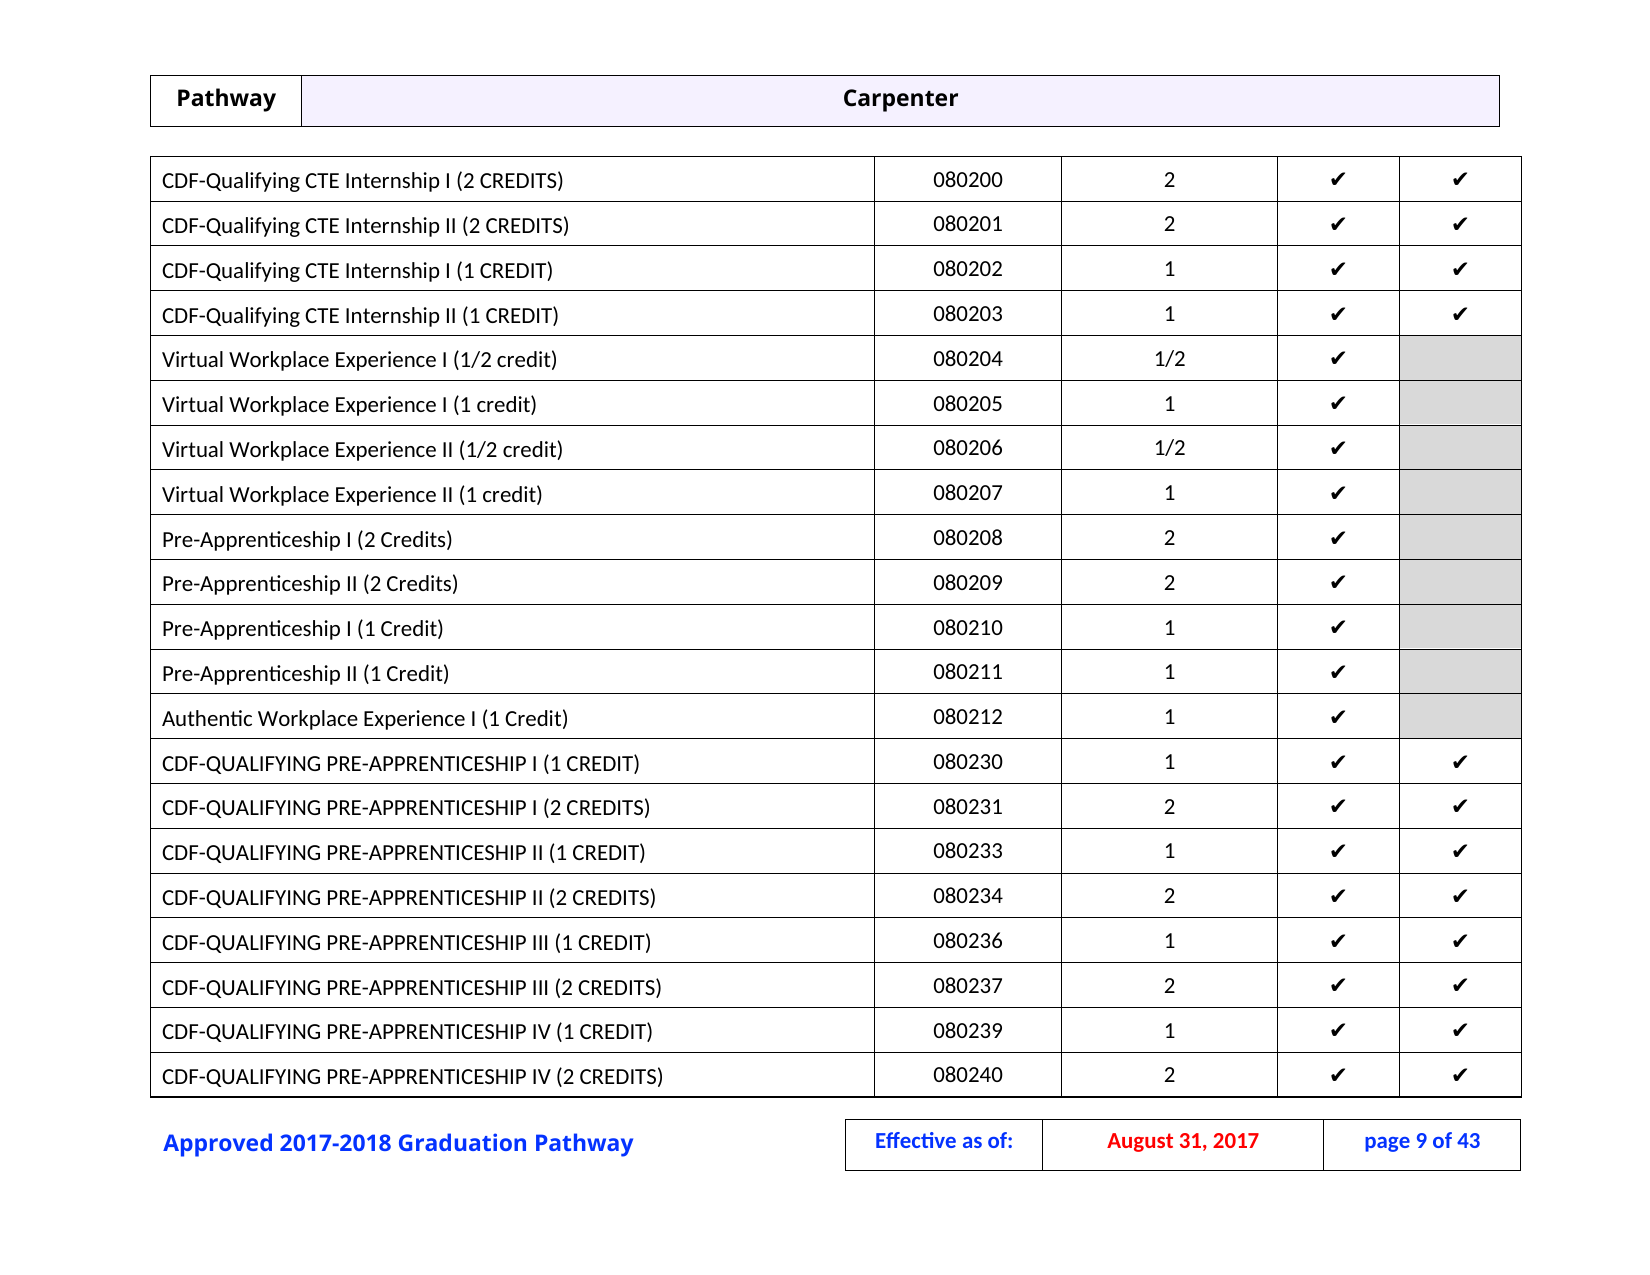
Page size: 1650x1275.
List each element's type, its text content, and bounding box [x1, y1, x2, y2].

table_cell [1400, 470, 1521, 514]
table_cell Virtual Workplace Experience II (1 credit) [151, 470, 874, 514]
table_cell 080200 [875, 157, 1061, 201]
table_cell [1400, 560, 1521, 604]
table_cell 080210 [875, 605, 1061, 648]
table_cell 080209 [875, 560, 1061, 604]
table_cell [1400, 515, 1521, 559]
table_cell ✔ [1278, 1008, 1399, 1052]
table_cell 1 [1062, 605, 1277, 648]
table_cell CDF-QUALIFYING PRE-APPRENTICESHIP III (2 CREDITS) [151, 963, 874, 1007]
table_cell CDF-Qualifying CTE Internship I (2 CREDITS) [151, 157, 874, 201]
table_cell 2 [1062, 963, 1277, 1007]
table_cell 2 [1062, 157, 1277, 201]
table_cell ✔ [1278, 918, 1399, 962]
table_cell Pre-Apprenticeship II (2 Credits) [151, 560, 874, 604]
table_cell ✔ [1278, 1053, 1399, 1096]
table_cell 1 [1062, 470, 1277, 514]
table_cell ✔ [1278, 515, 1399, 559]
table_cell 1 [1062, 291, 1277, 335]
table_cell 080231 [875, 784, 1061, 828]
table_cell ✔ [1278, 291, 1399, 335]
table_cell 1 [1062, 694, 1277, 738]
table_cell CDF-QUALIFYING PRE-APPRENTICESHIP II (1 CREDIT) [151, 829, 874, 872]
table_cell 1/2 [1062, 336, 1277, 380]
table_cell ✔ [1278, 381, 1399, 424]
table_cell ✔ [1400, 157, 1521, 201]
table_cell [1400, 694, 1521, 738]
table_cell ✔ [1400, 739, 1521, 783]
table_cell 080239 [875, 1008, 1061, 1052]
table_cell ✔ [1278, 874, 1399, 917]
table_cell Virtual Workplace Experience I (1 credit) [151, 381, 874, 424]
table_cell 080204 [875, 336, 1061, 380]
table_cell [1400, 650, 1521, 693]
table_cell CDF-QUALIFYING PRE-APPRENTICESHIP IV (1 CREDIT) [151, 1008, 874, 1052]
table_cell Pre-Apprenticeship I (1 Credit) [151, 605, 874, 648]
table_cell ✔ [1278, 202, 1399, 245]
table_cell ✔ [1400, 1053, 1521, 1096]
table_cell 1/2 [1062, 426, 1277, 469]
table_cell 080236 [875, 918, 1061, 962]
table_cell 1 [1062, 650, 1277, 693]
table_cell 1 [1062, 918, 1277, 962]
table_cell 080211 [875, 650, 1061, 693]
table_cell 080237 [875, 963, 1061, 1007]
table_cell 080207 [875, 470, 1061, 514]
table_cell ✔ [1278, 784, 1399, 828]
table_cell ✔ [1278, 829, 1399, 872]
table_cell 1 [1062, 739, 1277, 783]
table_cell 2 [1062, 874, 1277, 917]
table_cell 2 [1062, 560, 1277, 604]
table_cell ✔ [1278, 426, 1399, 469]
table_cell ✔ [1400, 291, 1521, 335]
table_cell ✔ [1278, 157, 1399, 201]
table_cell CDF-Qualifying CTE Internship II (1 CREDIT) [151, 291, 874, 335]
table_cell ✔ [1400, 874, 1521, 917]
table_cell ✔ [1278, 336, 1399, 380]
table_cell CDF-Qualifying CTE Internship II (2 CREDITS) [151, 202, 874, 245]
table_cell 2 [1062, 784, 1277, 828]
table_cell Pre-Apprenticeship I (2 Credits) [151, 515, 874, 559]
table_cell Virtual Workplace Experience II (1/2 credit) [151, 426, 874, 469]
table_cell 080233 [875, 829, 1061, 872]
table_cell 1 [1062, 1008, 1277, 1052]
table_cell 080202 [875, 246, 1061, 290]
table_cell CDF-QUALIFYING PRE-APPRENTICESHIP III (1 CREDIT) [151, 918, 874, 962]
table_cell 080206 [875, 426, 1061, 469]
table_cell ✔ [1400, 829, 1521, 872]
table_cell ✔ [1278, 246, 1399, 290]
table_cell CDF-Qualifying CTE Internship I (1 CREDIT) [151, 246, 874, 290]
table_cell 080240 [875, 1053, 1061, 1096]
table_cell 2 [1062, 515, 1277, 559]
table_cell [1400, 381, 1521, 424]
table_cell ✔ [1278, 650, 1399, 693]
table_cell ✔ [1278, 694, 1399, 738]
table_cell ✔ [1400, 202, 1521, 245]
table_cell [1400, 336, 1521, 380]
table_cell 2 [1062, 202, 1277, 245]
table_cell ✔ [1400, 246, 1521, 290]
table_cell [1400, 426, 1521, 469]
table_cell ✔ [1400, 784, 1521, 828]
table_cell [1400, 605, 1521, 648]
table_cell ✔ [1278, 963, 1399, 1007]
table_cell 080212 [875, 694, 1061, 738]
table_cell ✔ [1278, 605, 1399, 648]
table_cell 1 [1062, 829, 1277, 872]
table_cell 2 [1062, 1053, 1277, 1096]
table_cell 080234 [875, 874, 1061, 917]
table_cell 080201 [875, 202, 1061, 245]
table_cell 080208 [875, 515, 1061, 559]
table_cell Authentic Workplace Experience I (1 Credit) [151, 694, 874, 738]
table_cell Virtual Workplace Experience I (1/2 credit) [151, 336, 874, 380]
table_cell 080203 [875, 291, 1061, 335]
table_cell ✔ [1400, 1008, 1521, 1052]
table_cell CDF-QUALIFYING PRE-APPRENTICESHIP I (2 CREDITS) [151, 784, 874, 828]
table_cell 1 [1062, 381, 1277, 424]
table_cell CDF-QUALIFYING PRE-APPRENTICESHIP IV (2 CREDITS) [151, 1053, 874, 1096]
table_cell CDF-QUALIFYING PRE-APPRENTICESHIP I (1 CREDIT) [151, 739, 874, 783]
table_cell ✔ [1278, 470, 1399, 514]
table_cell ✔ [1400, 963, 1521, 1007]
table_cell 080205 [875, 381, 1061, 424]
table_cell ✔ [1278, 739, 1399, 783]
table_cell ✔ [1278, 560, 1399, 604]
table_cell 1 [1062, 246, 1277, 290]
table_cell 080230 [875, 739, 1061, 783]
table_cell CDF-QUALIFYING PRE-APPRENTICESHIP II (2 CREDITS) [151, 874, 874, 917]
table_cell Pre-Apprenticeship II (1 Credit) [151, 650, 874, 693]
table_cell ✔ [1400, 918, 1521, 962]
